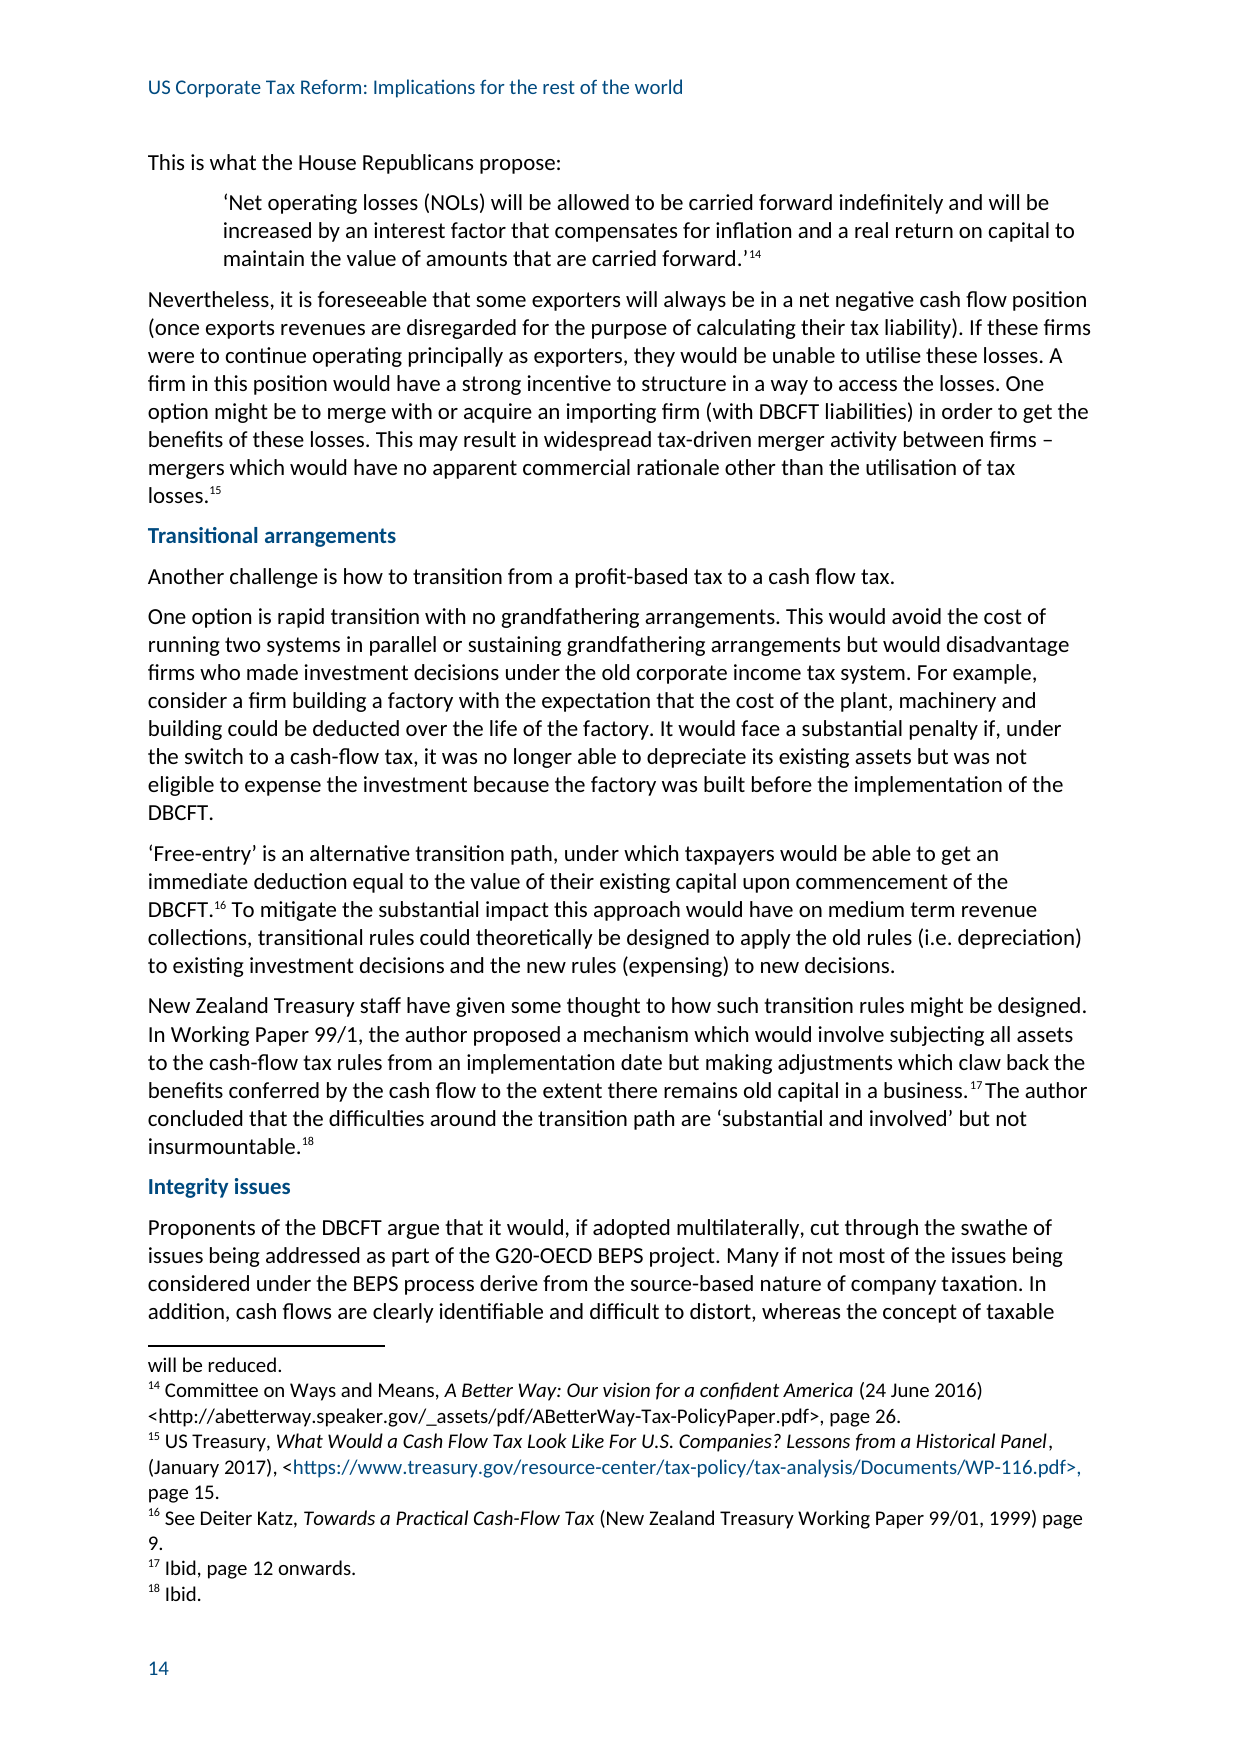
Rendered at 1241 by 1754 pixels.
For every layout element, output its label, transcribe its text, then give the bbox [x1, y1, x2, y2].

text Nevertheless, it is foreseeable that some exporters will always be in a net negative cash flow position (once exports revenues are disregarded for the purpose of calculating their tax liability). If these firms were to continue operating principally as exporters, they would be unable to utilise these losses. A firm in this position would have a strong incentive to structure in a way to access the losses. One option might be to merge with or acquire an importing firm (with DBCFT liabilities) in order to get the benefits of these losses. This may result in widespread tax-driven merger activity between firms – mergers which would have no apparent commercial rationale other than the utilisation of tax losses. [148, 285, 1093, 509]
text New Zealand Treasury staff have given some thought to how such transition rules might be designed. In Working Paper 99/1, the author proposed a mechanism which would involve subjecting all assets to the cash-flow tax rules from an implementation date but making adjustments which claw back the benefits conferred by the cash flow to the extent there remains old capital in a business. The author concluded that the difficulties around the transition path are ‘substantial and involved’ but not insurmountable. [148, 992, 1093, 1160]
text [148, 1213, 1093, 1325]
subtitle Integrity issues [148, 1172, 1093, 1200]
text Another challenge is how to transition from a profit-based tax to a cash flow tax. [148, 562, 1093, 590]
text ‘Net operating losses (NOLs) will be allowed to be carried forward indefinitely and will be increased by an interest factor that compensates for inflation and a real return on capital to maintain the value of amounts that are carried forward.’ [223, 188, 1093, 272]
text This is what the House Republicans propose: [148, 148, 1093, 176]
text One option is rapid transition with no grandfathering arrangements. This would avoid the cost of running two systems in parallel or sustaining grandfathering arrangements but would disadvantage firms who made investment decisions under the old corporate income tax system. For example, consider a firm building a factory with the expectation that the cost of the plant, machinery and building could be deducted over the life of the factory. It would face a substantial penalty if, under the switch to a cash-flow tax, it was no longer able to depreciate its existing assets but was not eligible to expense the investment because the factory was built before the implementation of the DBCFT. [148, 602, 1093, 827]
text ‘Free-entry’ is an alternative transition path, under which taxpayers would be able to get an immediate deduction equal to the value of their existing capital upon commencement of the DBCFT. To mitigate the substantial impact this approach would have on medium term revenue collections, transitional rules could theoretically be designed to apply the old rules (i.e. depreciation) to existing investment decisions and the new rules (expensing) to new decisions. [148, 839, 1093, 979]
subtitle Transitional arrangements [148, 521, 1093, 549]
